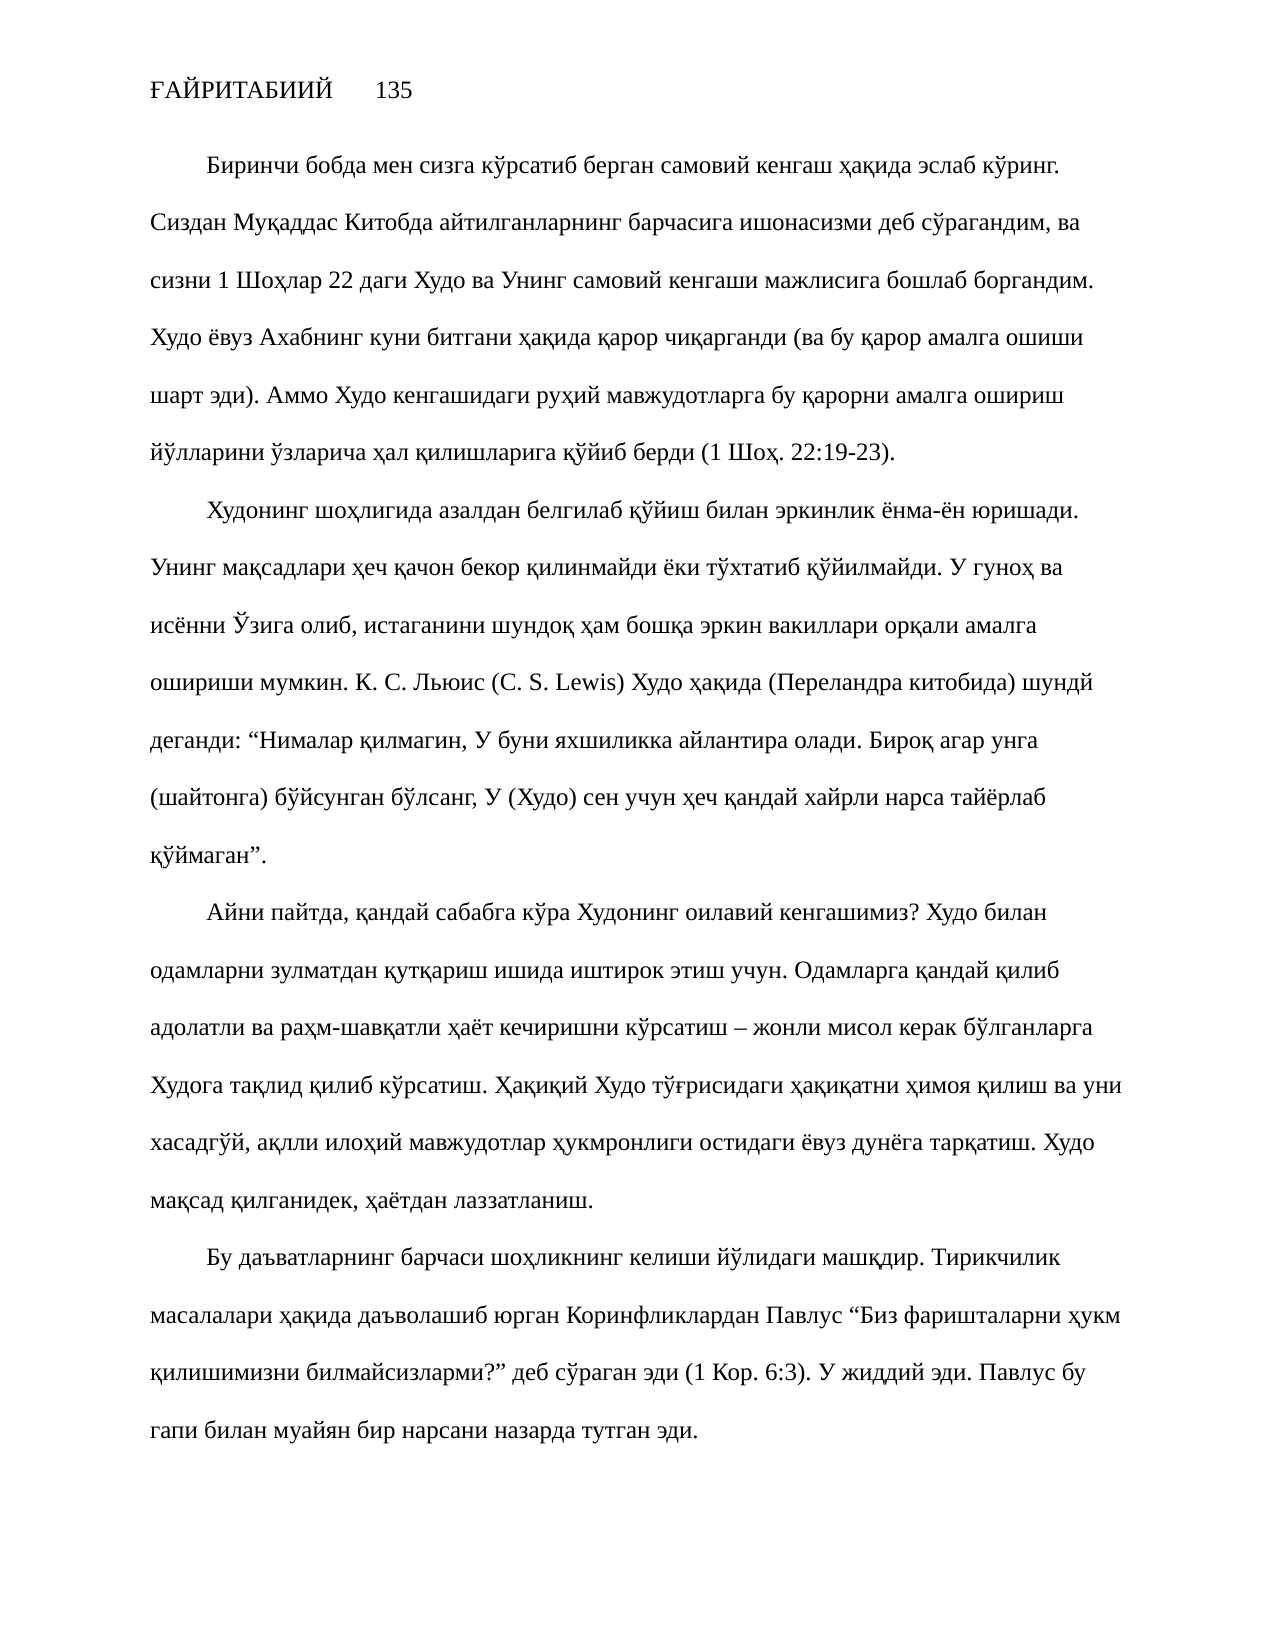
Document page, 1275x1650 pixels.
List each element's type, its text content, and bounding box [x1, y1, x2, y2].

text Бу даъватларнинг барчаси шоҳликнинг келиши йўлидаги машқдир. Тирикчилик масалалари ҳақида даъволашиб юрган Коринфликлардан Павлус “Биз фаришталарни ҳукм қилишимизни билмайсизларми?” деб сўраган эди (1 Кор. 6:3). У жиддий эди. Павлус бу гапи билан муайян бир нарсани назарда тутган эди. [150, 1242, 1125, 1444]
text Биринчи бобда мен сизга кўрсатиб берган самовий кенгаш ҳақида эслаб кўринг. Сиздан Муқаддас Китобда айтилганларнинг барчасига ишонасизми деб сўрагандим, ва сизни 1 Шоҳлар 22 даги Худо ва Унинг самовий кенгаши мажлисига бошлаб боргандим. Худо ёвуз Ахабнинг куни битгани ҳақида қарор чиқарганди (ва бу қарор амалга ошиши шарт эди). Аммо Худо кенгашидаги руҳий мавжудотларга бу қарорни амалга ошириш йўлларини ўзларича ҳал қилишларига қўйиб берди (1 Шоҳ. 22:19-23). [150, 150, 1125, 466]
text Худонинг шоҳлигида азалдан белгилаб қўйиш билан эркинлик ёнма-ён юришади. Унинг мақсадлари ҳеч қачон бекор қилинмайди ёки тўхтатиб қўйилмайди. У гуноҳ ва исённи Ўзига олиб, истаганини шундоқ ҳам бошқа эркин вакиллари орқали амалга ошириши мумкин. К. С. Льюис (C. S. Lewis) Худо ҳақида (Переландра китобида) шундй деганди: “Нималар қилмагин, У буни яхшиликка айлантира олади. Бироқ агар унга (шайтонга) бўйсунган бўлсанг, У (Худо) сен учун ҳеч қандай хайрли нарса тайёрлаб қўймаган”. [150, 495, 1125, 869]
text Айни пайтда, қандай сабабга кўра Худонинг оилавий кенгашимиз? Худо билан одамларни зулматдан қутқариш ишида иштирок этиш учун. Одамларга қандай қилиб адолатли ва раҳм-шавқатли ҳаёт кечиришни кўрсатиш – жонли мисол керак бўлганларга Худога тақлид қилиб кўрсатиш. Ҳақиқий Худо тўғрисидаги ҳақиқатни ҳимоя қилиш ва уни хасадгўй, ақлли илоҳий мавжудотлар ҳукмронлиги остидаги ёвуз дунёга тарқатиш. Худо мақсад қилганидек, ҳаётдан лаззатланиш. [150, 897, 1125, 1214]
